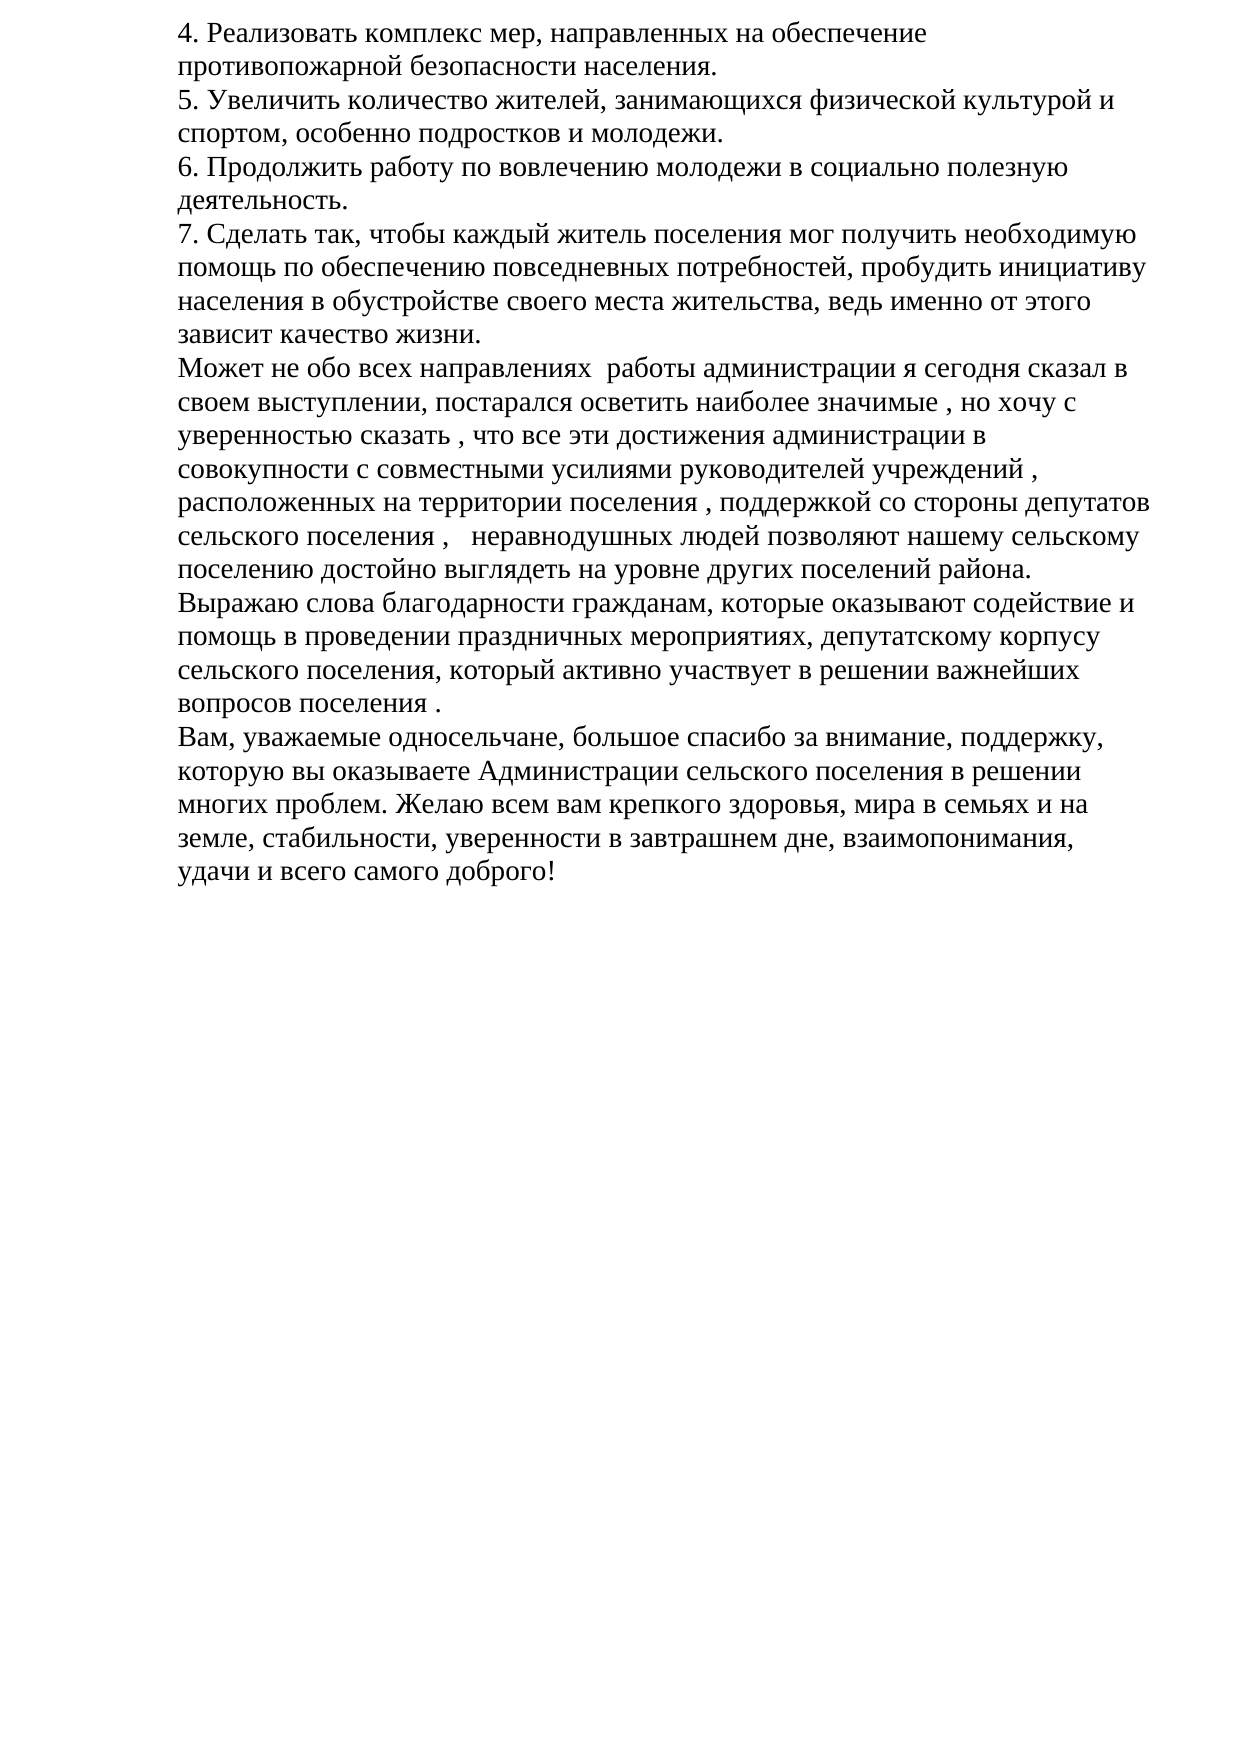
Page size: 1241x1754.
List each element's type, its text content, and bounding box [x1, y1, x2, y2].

text 6. Продолжить работу по вовлечению молодежи в социально полезную деятельность. [177, 149, 1152, 216]
text расположенных на территории поселения , поддержкой со стороны депутатов сельского поселения , неравнодушных людей позволяют нашему сельскому поселению достойно выглядеть на уровне других поселений района. [177, 484, 1152, 585]
text 7. Сделать так, чтобы каждый житель поселения мог получить необходимую помощь по обеспечению повседневных потребностей, пробудить инициативу населения в обустройстве своего места жительства, ведь именно от этого зависит качество жизни. [177, 216, 1152, 350]
text 5. Увеличить количество жителей, занимающихся физической культурой и спортом, особенно подростков и молодежи. [177, 82, 1152, 149]
text Выражаю слова благодарности гражданам, которые оказывают содействие и помощь в проведении праздничных мероприятиях, депутатскому корпусу сельского поселения, который активно участвует в решении важнейших вопросов поселения . [177, 585, 1152, 719]
text Может не обо всех направлениях работы администрации я сегодня сказал в своем выступлении, постарался осветить наиболее значимые , но хочу с уверенностью сказать , что все эти достижения администрации в совокупности с совместными усилиями руководителей учреждений , [177, 350, 1152, 484]
text Вам, уважаемые односельчане, большое спасибо за внимание, поддержку, которую вы оказываете Администрации сельского поселения в решении многих проблем. Желаю всем вам крепкого здоровья, мира в семьях и на земле, стабильности, уверенности в завтрашнем дне, взаимопонимания, удачи и всего самого доброго! [177, 719, 1152, 887]
text 4. Реализовать комплекс мер, направленных на обеспечение противопожарной безопасности населения. [177, 15, 1152, 82]
